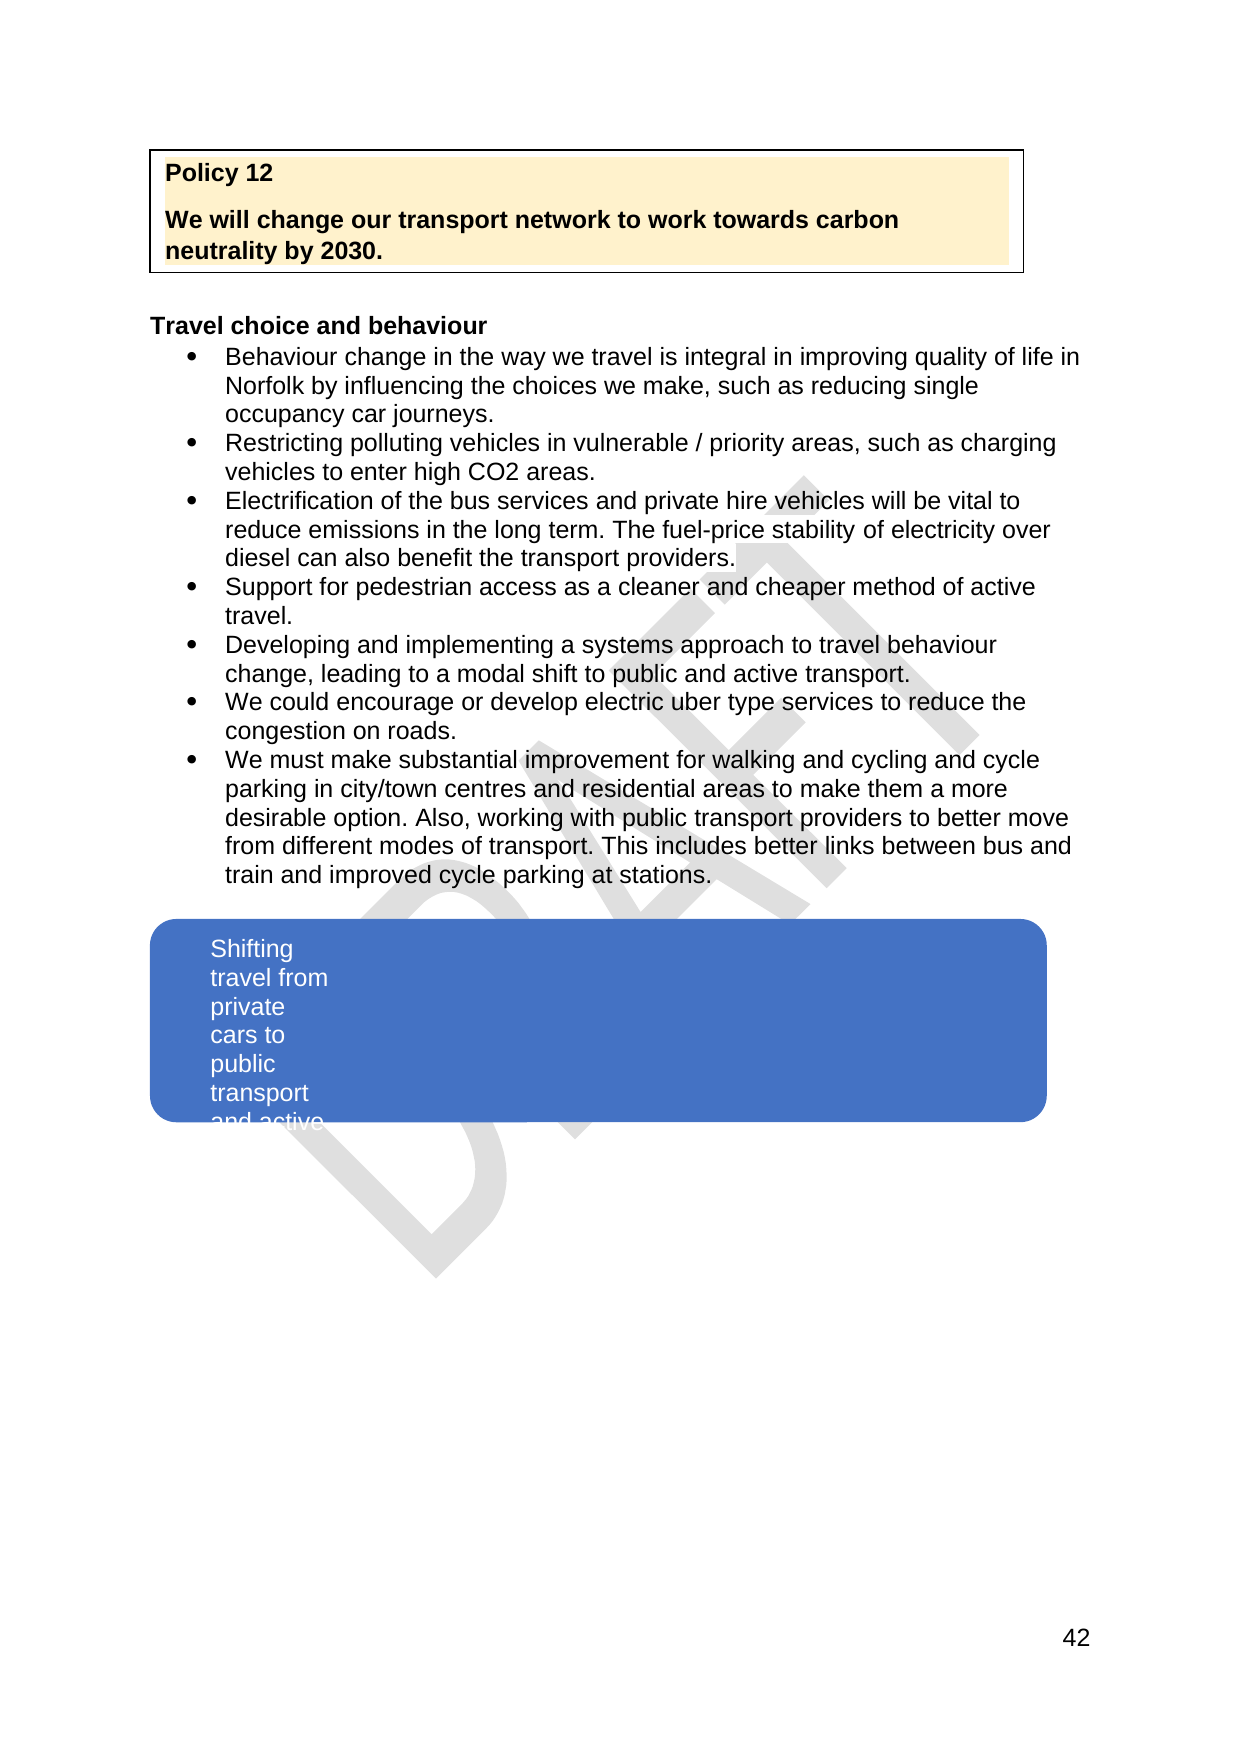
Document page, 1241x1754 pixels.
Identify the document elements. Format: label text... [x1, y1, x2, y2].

list Developing and implementing a systems approach to travel behaviour change, leading to a modal shift to public and active transport. [187, 630, 1090, 687]
list Restricting polluting vehicles in vulnerable / priority areas, such as charging vehicles to enter high CO2 areas. [187, 428, 1090, 486]
list Support for pedestrian access as a cleaner and cheaper method of active travel. [187, 572, 1090, 630]
list We could encourage or develop electric uber type services to reduce the congestion on roads. [187, 687, 1090, 745]
list We must make substantial improvement for walking and cycling and cycle parking in city/town centres and residential areas to make them a more desirable option. Also, working with public transport providers to better move from different modes of transport. This includes better links between bus and train and improved cycle parking at stations. [187, 745, 1090, 889]
subtitle Travel choice and behaviour [150, 311, 1090, 339]
list Behaviour change in the way we travel is integral in improving quality of life in Norfolk by influencing the choices we make, such as reducing single occupancy car journeys. [187, 342, 1090, 428]
list Electrification of the bus services and private hire vehicles will be vital to reduce emissions in the long term. The fuel-price stability of electricity over diesel can also benefit the transport providers. [187, 486, 1090, 572]
